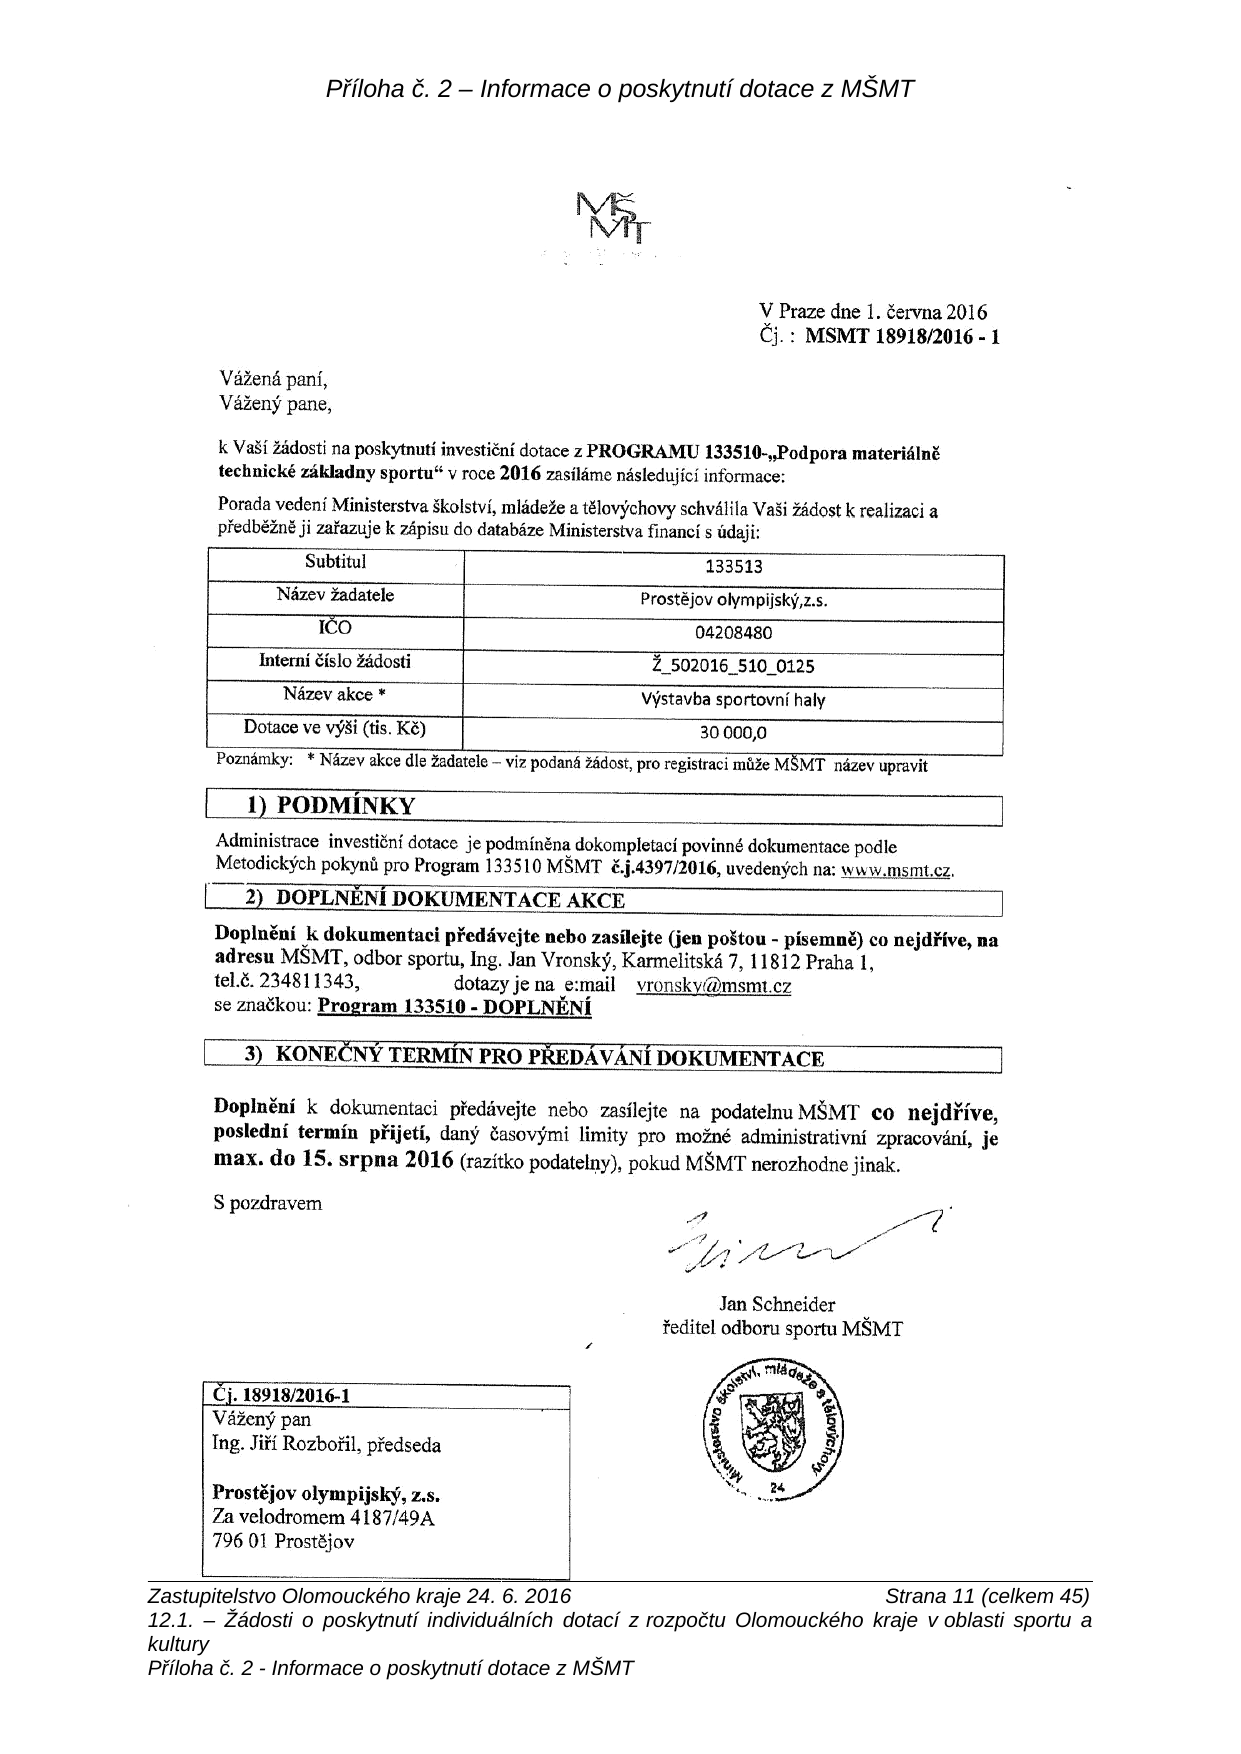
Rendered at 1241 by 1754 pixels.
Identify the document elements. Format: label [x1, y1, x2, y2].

picture [109, 152, 1143, 1612]
